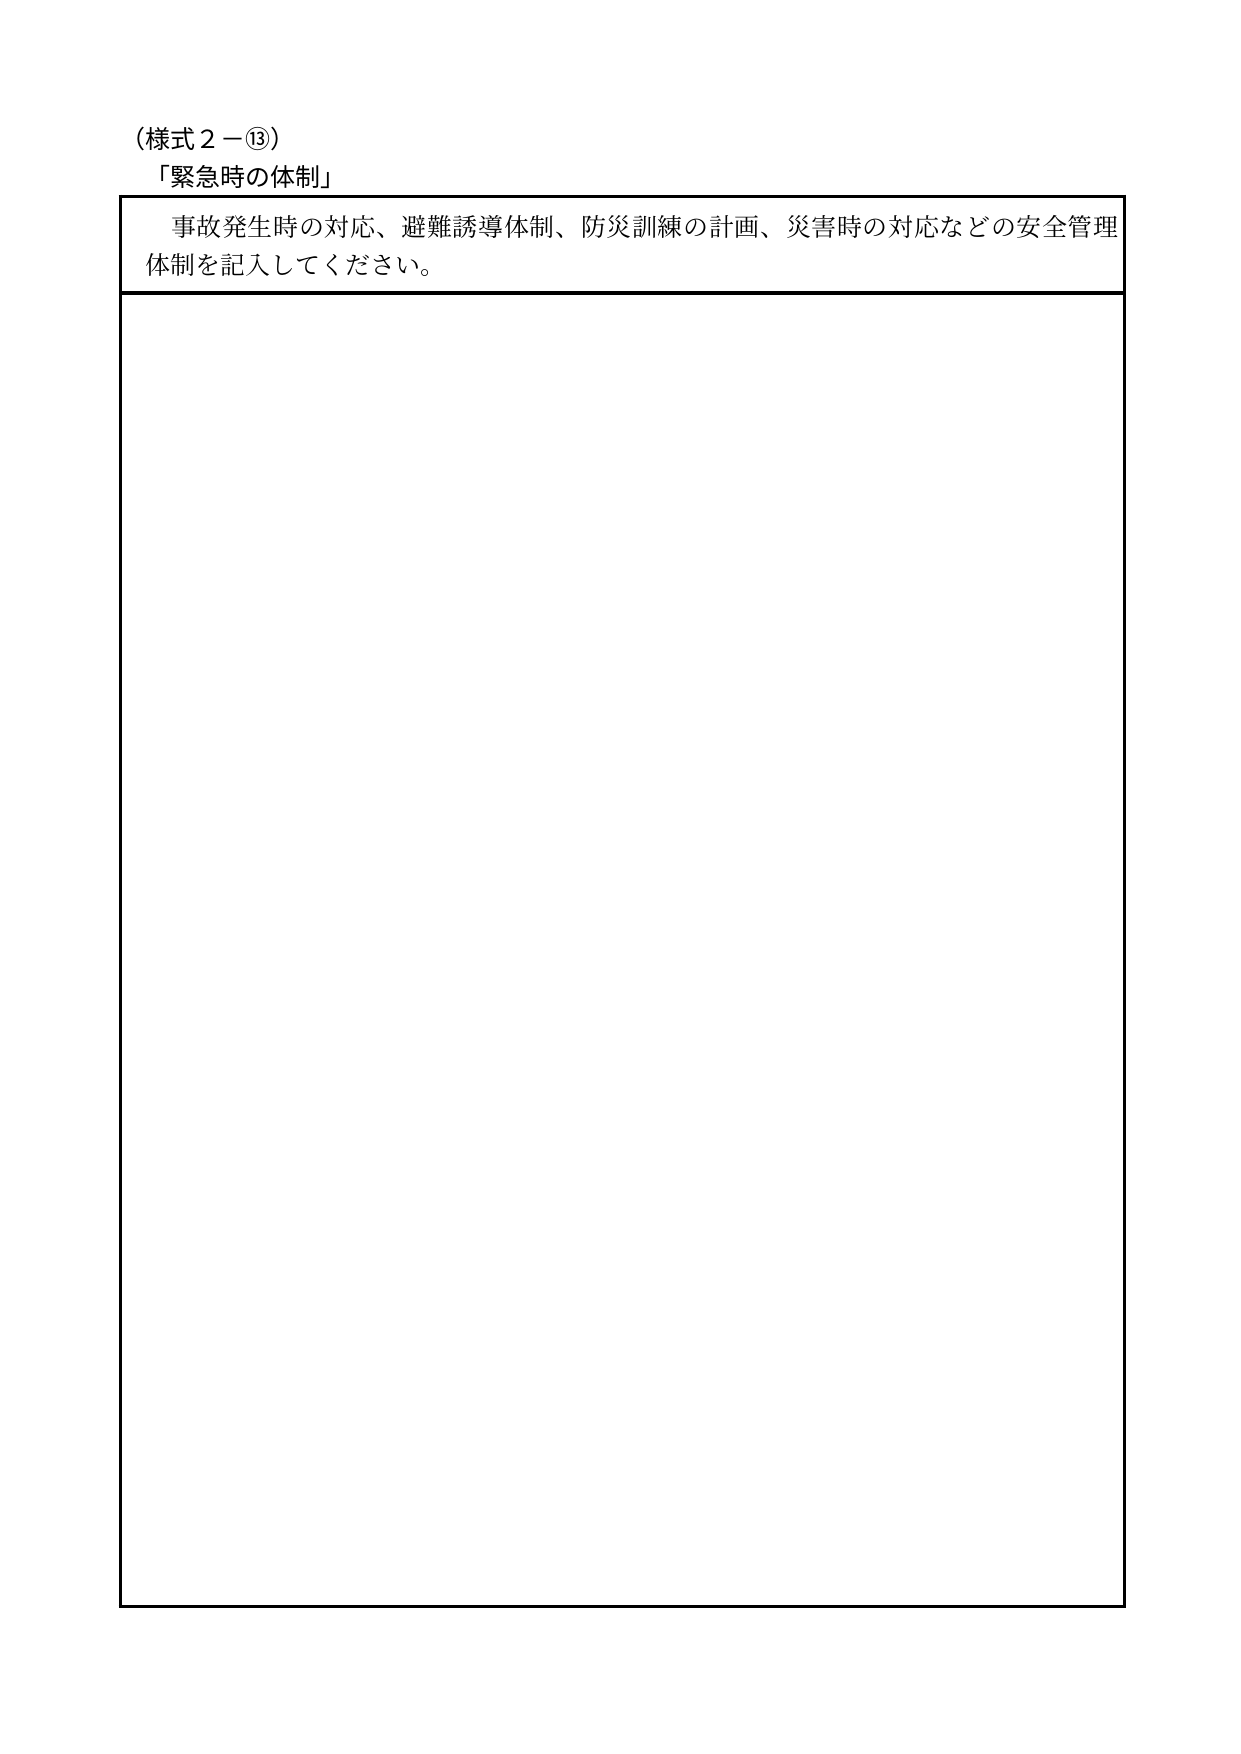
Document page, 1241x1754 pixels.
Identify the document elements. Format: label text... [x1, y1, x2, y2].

table_cell [122, 295, 1123, 1604]
text 「緊急時の体制」 [120, 157, 1120, 194]
text （様式２－⑬） [120, 119, 1120, 157]
table_header 事故発生時の対応、避難誘導体制、防災訓練の計画、災害時の対応などの安全管理体制を記入してください。 [122, 198, 1123, 291]
